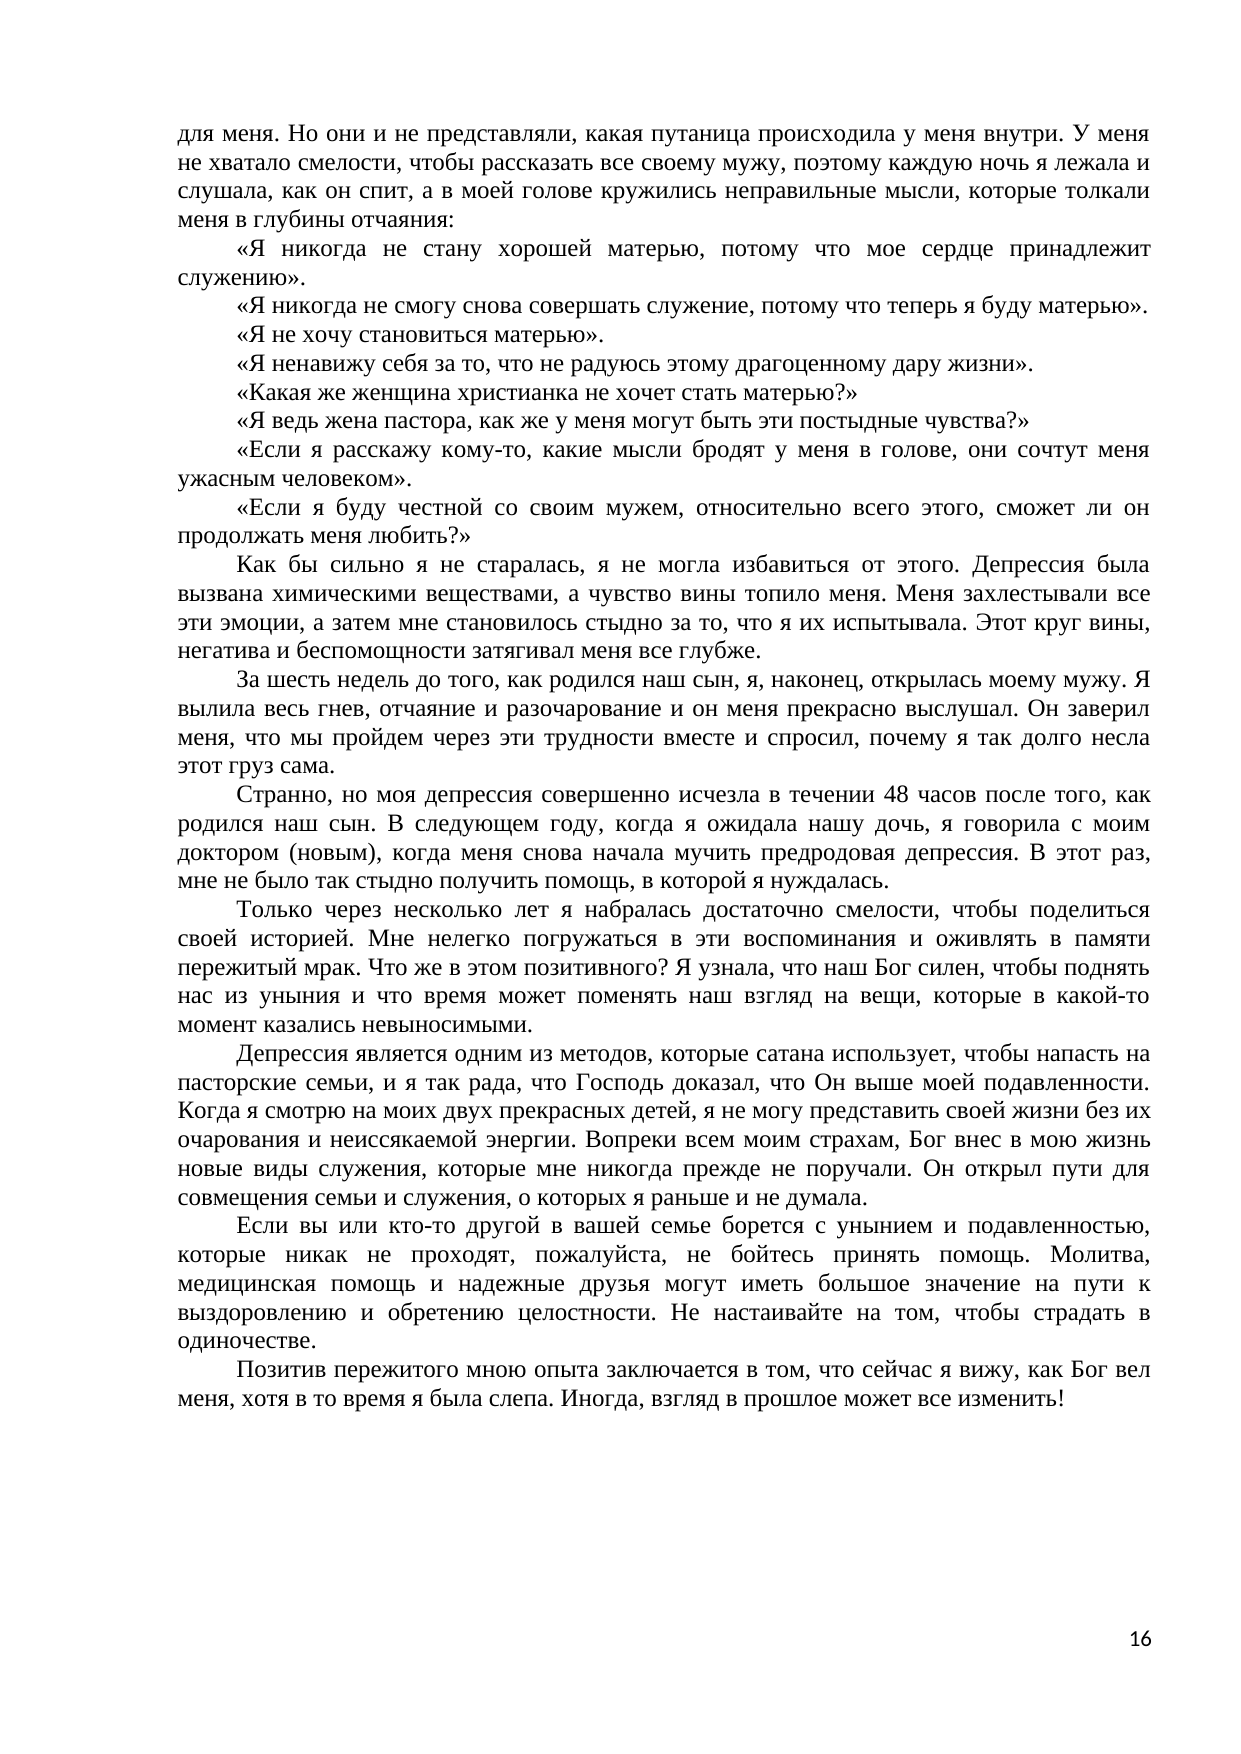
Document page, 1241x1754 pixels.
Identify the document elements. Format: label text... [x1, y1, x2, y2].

text «Я ведь жена пастора, как же у меня могут быть эти постыдные чувства?» [177, 406, 1152, 434]
text «Я ненавижу себя за то, что не радуюсь этому драгоценному дару жизни». [177, 348, 1152, 377]
text «Я никогда не смогу снова совершать служение, потому что теперь я буду матерью». [177, 291, 1152, 319]
text «Я не хочу становиться матерью». [177, 319, 1152, 348]
text Позитив пережитого мною опыта заключается в том, что сейчас я вижу, как Бог вел меня, хотя в то время я была слепа. Иногда, взгляд в прошлое может все изменить! [177, 1354, 1152, 1412]
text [177, 118, 1152, 233]
text «Если я расскажу кому-то, какие мысли бродят у меня в голове, они сочтут меня ужасным человеком». [177, 434, 1152, 492]
text Странно, но моя депрессия совершенно исчезла в течении 48 часов после того, как родился наш сын. В следующем году, когда я ожидала нашу дочь, я говорила с моим доктором (новым), когда меня снова начала мучить предродовая депрессия. В этот раз, мне не было так стыдно получить помощь, в которой я нуждалась. [177, 779, 1152, 894]
text Как бы сильно я не старалась, я не могла избавиться от этого. Депрессия была вызвана химическими веществами, а чувство вины топило меня. Меня захлестывали все эти эмоции, а затем мне становилось стыдно за то, что я их испытывала. Этот круг вины, негатива и беспомощности затягивал меня все глубже. [177, 549, 1152, 664]
text «Какая же женщина христианка не хочет стать матерью?» [177, 377, 1152, 406]
text Если вы или кто-то другой в вашей семье борется с унынием и подавленностью, которые никак не проходят, пожалуйста, не бойтесь принять помощь. Молитва, медицинская помощь и надежные друзья могут иметь большое значение на пути к выздоровлению и обретению целостности. Не настаивайте на том, чтобы страдать в одиночестве. [177, 1211, 1152, 1354]
text «Я никогда не стану хорошей матерью, потому что мое сердце принадлежит служению». [177, 233, 1152, 291]
text Депрессия является одним из методов, которые сатана использует, чтобы напасть на пасторские семьи, и я так рада, что Господь доказал, что Он выше моей подавленности. Когда я смотрю на моих двух прекрасных детей, я не могу представить своей жизни без их очарования и неиссякаемой энергии. Вопреки всем моим страхам, Бог внес в мою жизнь новые виды служения, которые мне никогда прежде не поручали. Он открыл пути для совмещения семьи и служения, о которых я раньше и не думала. [177, 1038, 1152, 1211]
text За шесть недель до того, как родился наш сын, я, наконец, открылась моему мужу. Я вылила весь гнев, отчаяние и разочарование и он меня прекрасно выслушал. Он заверил меня, что мы пройдем через эти трудности вместе и спросил, почему я так долго несла этот груз сама. [177, 664, 1152, 779]
text «Если я буду честной со своим мужем, относительно всего этого, сможет ли он продолжать меня любить?» [177, 492, 1152, 549]
text Только через несколько лет я набралась достаточно смелости, чтобы поделиться своей историей. Мне нелегко погружаться в эти воспоминания и оживлять в памяти пережитый мрак. Что же в этом позитивного? Я узнала, что наш Бог силен, чтобы поднять нас из уныния и что время может поменять наш взгляд на вещи, которые в какой-то момент казались невыносимыми. [177, 894, 1152, 1038]
